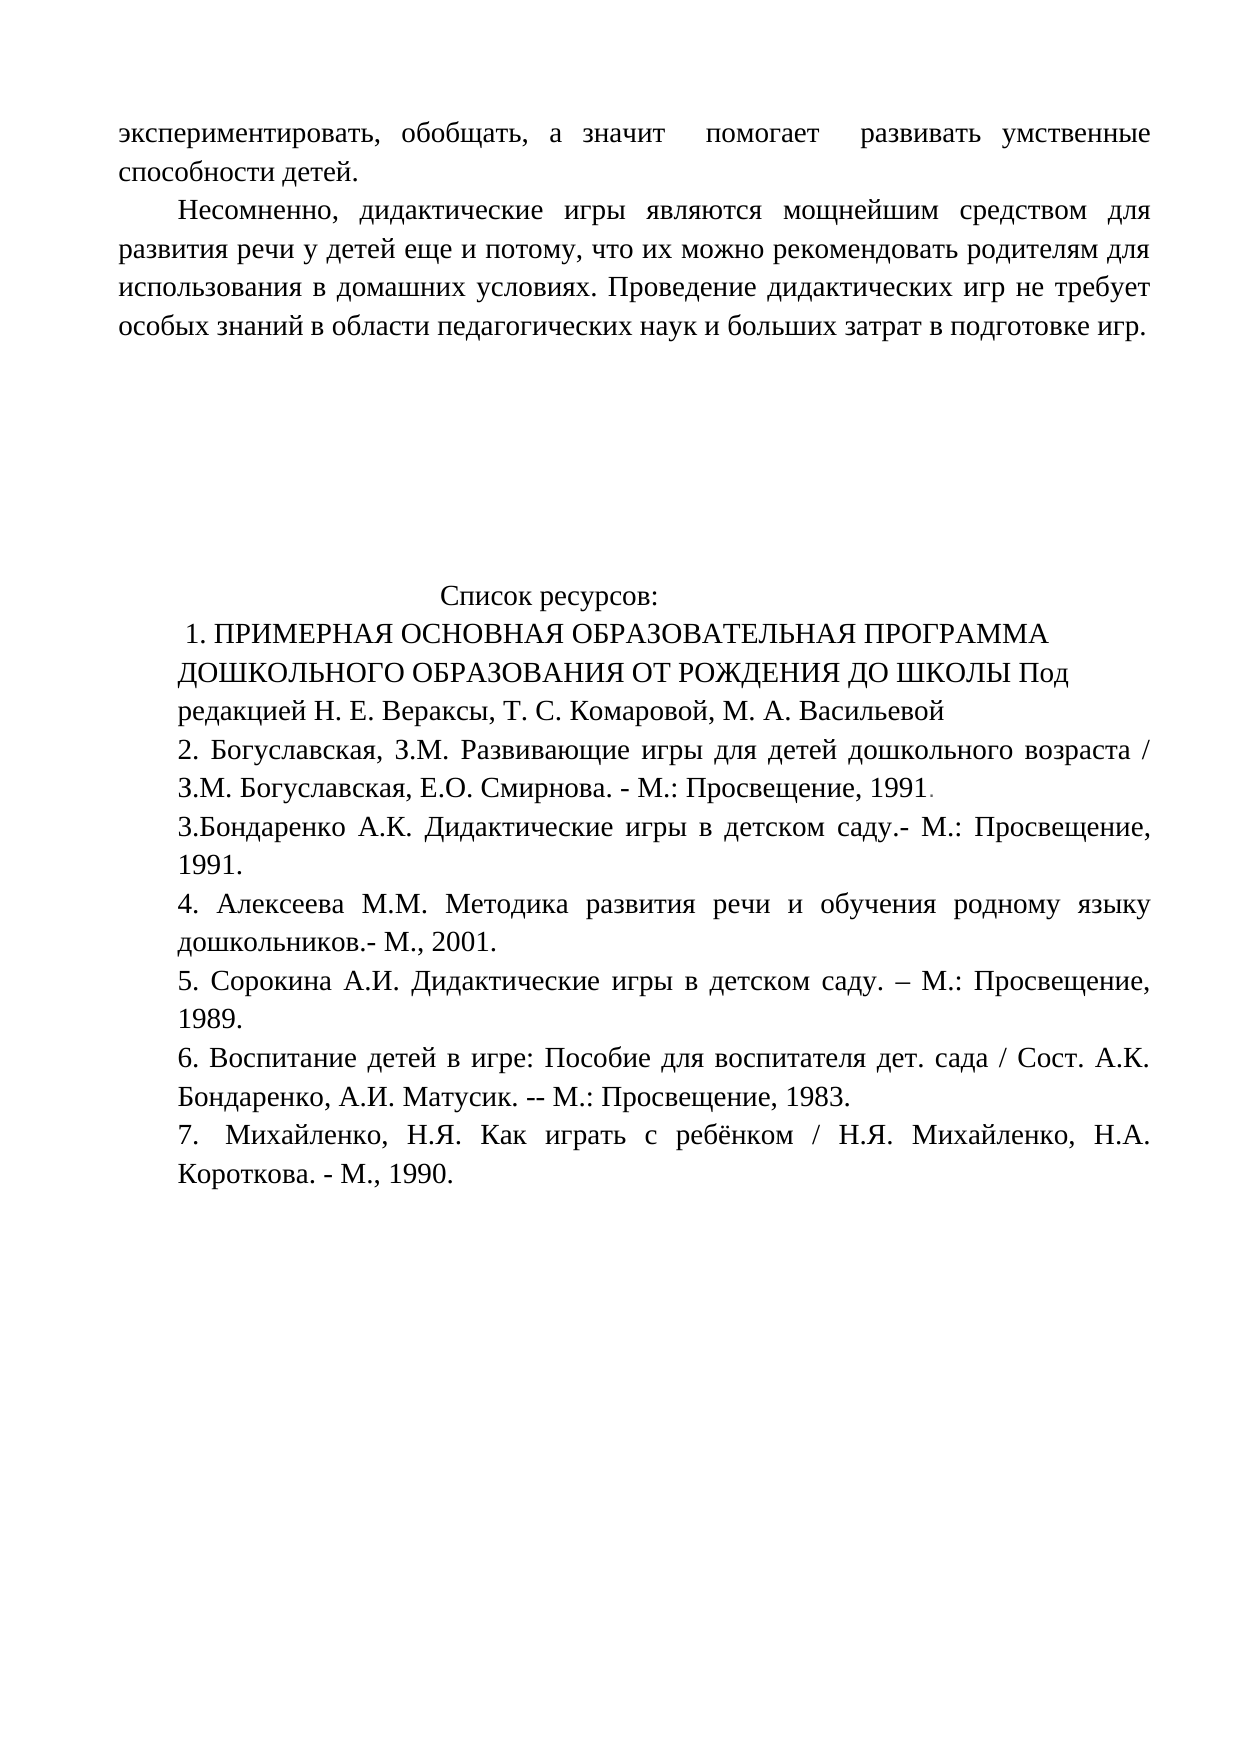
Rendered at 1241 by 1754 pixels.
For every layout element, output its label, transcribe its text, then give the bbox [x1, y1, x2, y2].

text 2. Богуславская, З.М. Развивающие игры для детей дошкольного возраста / З.М. Богуславская, Е.О. Смирнова. - М.: Просвещение, 1991. [177, 732, 1152, 804]
text 7. Михайленко, Н.Я. Как играть с ребёнком / Н.Я. Михайленко, Н.А. Короткова. - М., 1990. [177, 1117, 1152, 1189]
text 5. Сорокина А.И. Дидактические игры в детском саду. – М.: Просвещение, 1989. [177, 963, 1152, 1035]
text 4. Алексеева М.М. Методика развития речи и обучения родному языку дошкольников.- М., 2001. [177, 886, 1152, 958]
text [118, 115, 1152, 187]
text 1. ПРИМЕРНАЯ ОСНОВНАЯ ОБРАЗОВАТЕЛЬНАЯ ПРОГРАММА ДОШКОЛЬНОГО ОБРАЗОВАНИЯ ОТ РОЖДЕНИЯ ДО ШКОЛЫ Под редакцией Н. Е. Вераксы, Т. С. Комаровой, М. А. Васильевой [177, 616, 1152, 727]
text 3.Бондаренко А.К. Дидактические игры в детском саду.- М.: Просвещение, 1991. [177, 809, 1152, 881]
text 6. Воспитание детей в игре: Пособие для воспитателя дет. сада / Сост. А.К. Бондаренко, А.И. Матусик. -- М.: Просвещение, 1983. [177, 1040, 1152, 1112]
text Список ресурсов: [177, 578, 1152, 611]
text Несомненно, дидактические игры являются мощнейшим средством для развития речи у детей еще и потому, что их можно рекомендовать родителям для использования в домашних условиях. Проведение дидактических игр не требует особых знаний в области педагогических наук и больших затрат в подготовке игр. [118, 192, 1152, 341]
